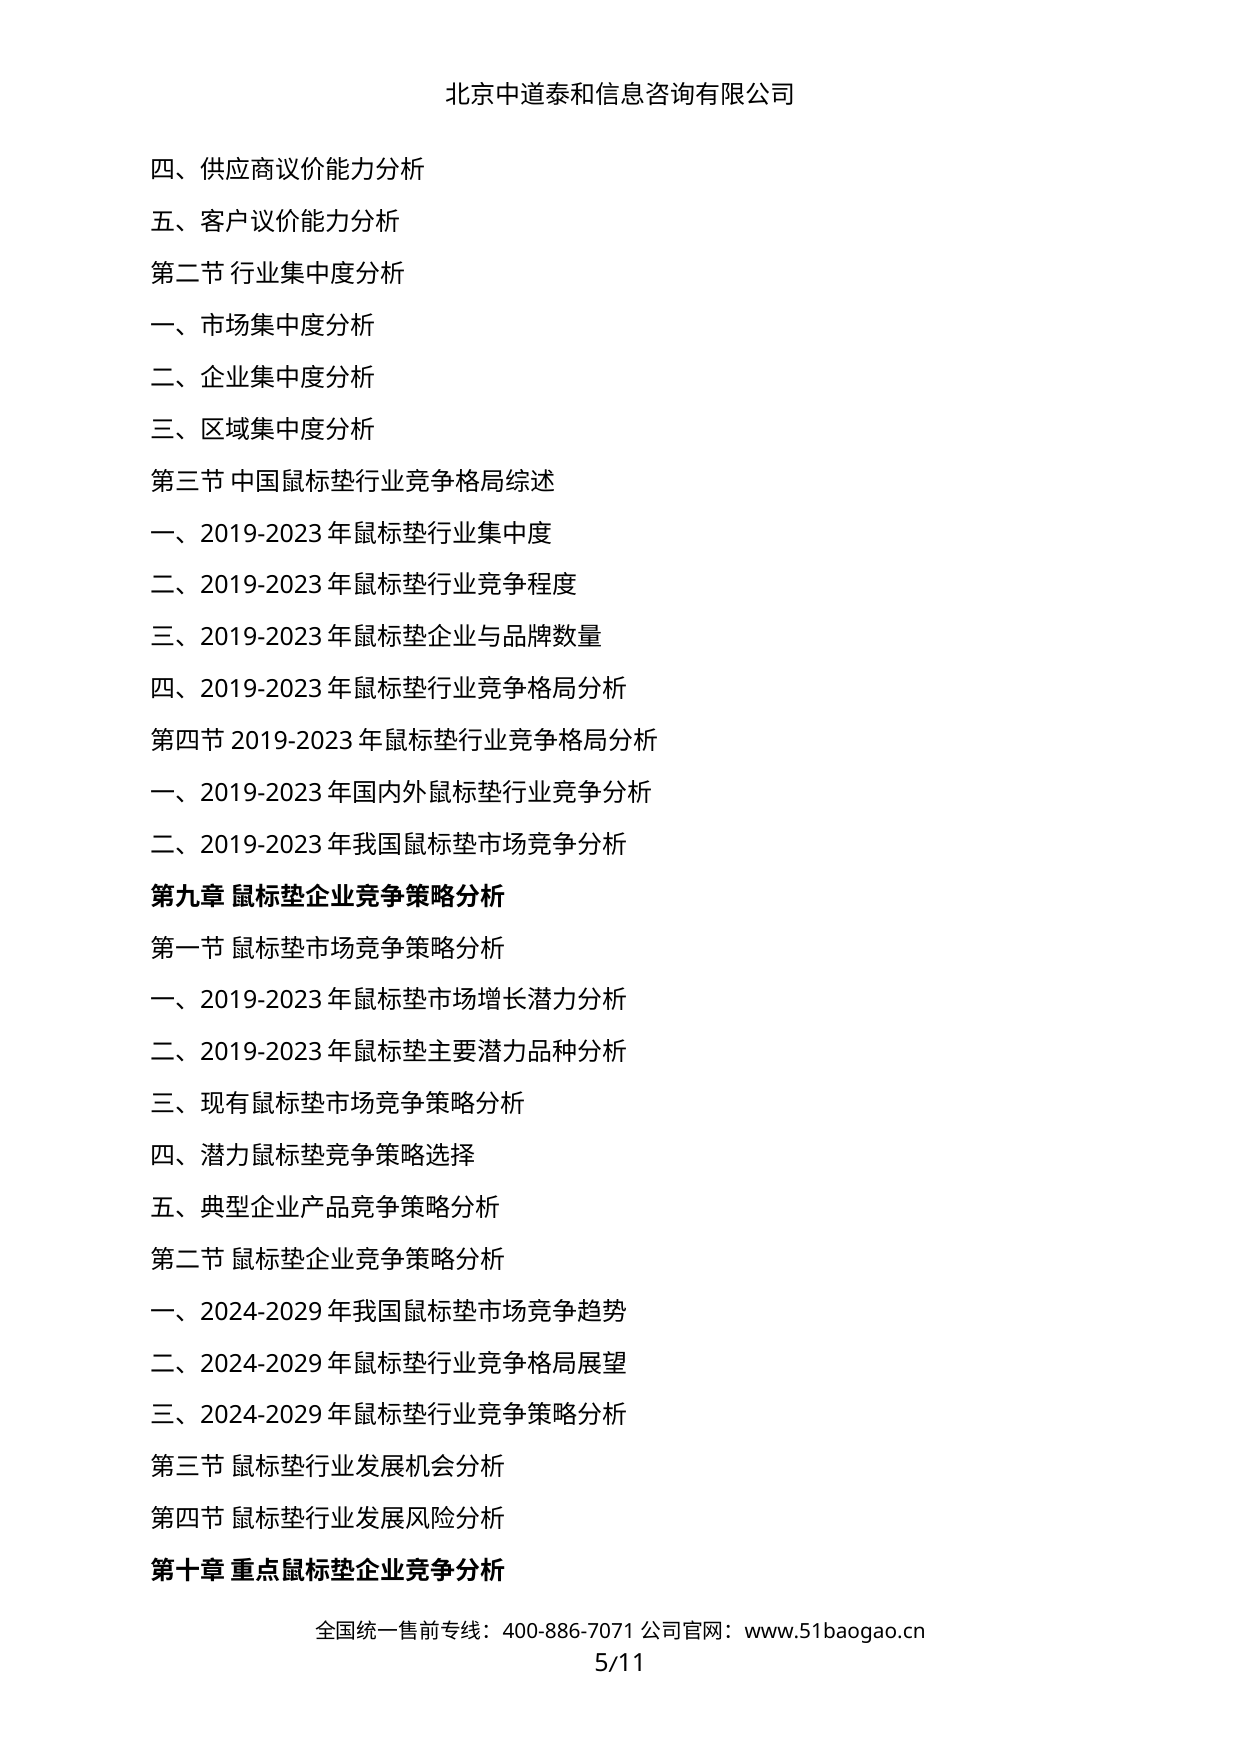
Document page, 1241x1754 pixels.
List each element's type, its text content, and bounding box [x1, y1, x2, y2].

text 一、2019-2023年鼠标垫市场增长潜力分析 [150, 980, 1090, 1016]
text 二、企业集中度分析 [150, 357, 1090, 394]
text 四、潜力鼠标垫竞争策略选择 [150, 1136, 1090, 1172]
text 三、2024-2029年鼠标垫行业竞争策略分析 [150, 1395, 1090, 1431]
text 二、2019-2023年鼠标垫行业竞争程度 [150, 565, 1090, 601]
text 第二节 鼠标垫企业竞争策略分析 [150, 1239, 1090, 1276]
text 第九章 鼠标垫企业竞争策略分析 [150, 876, 1090, 912]
text 第二节 行业集中度分析 [150, 254, 1090, 290]
text 五、典型企业产品竞争策略分析 [150, 1187, 1090, 1224]
text 一、市场集中度分析 [150, 306, 1090, 342]
text 第十章 重点鼠标垫企业竞争分析 [150, 1551, 1090, 1587]
text 第四节 鼠标垫行业发展风险分析 [150, 1499, 1090, 1535]
text 四、2019-2023年鼠标垫行业竞争格局分析 [150, 669, 1090, 705]
text 一、2019-2023年国内外鼠标垫行业竞争分析 [150, 772, 1090, 809]
text 三、区域集中度分析 [150, 409, 1090, 446]
text 三、2019-2023年鼠标垫企业与品牌数量 [150, 617, 1090, 653]
text 一、2024-2029年我国鼠标垫市场竞争趋势 [150, 1291, 1090, 1327]
text 四、供应商议价能力分析 [150, 150, 1090, 186]
text 第三节 鼠标垫行业发展机会分析 [150, 1447, 1090, 1483]
text 二、2019-2023年我国鼠标垫市场竞争分析 [150, 824, 1090, 861]
text 二、2024-2029年鼠标垫行业竞争格局展望 [150, 1343, 1090, 1379]
text 二、2019-2023年鼠标垫主要潜力品种分析 [150, 1032, 1090, 1068]
text 第一节 鼠标垫市场竞争策略分析 [150, 928, 1090, 964]
text 三、现有鼠标垫市场竞争策略分析 [150, 1084, 1090, 1120]
text 一、2019-2023年鼠标垫行业集中度 [150, 513, 1090, 549]
text 第四节 2019-2023年鼠标垫行业竞争格局分析 [150, 721, 1090, 757]
text 第三节 中国鼠标垫行业竞争格局综述 [150, 461, 1090, 497]
text 五、客户议价能力分析 [150, 202, 1090, 238]
